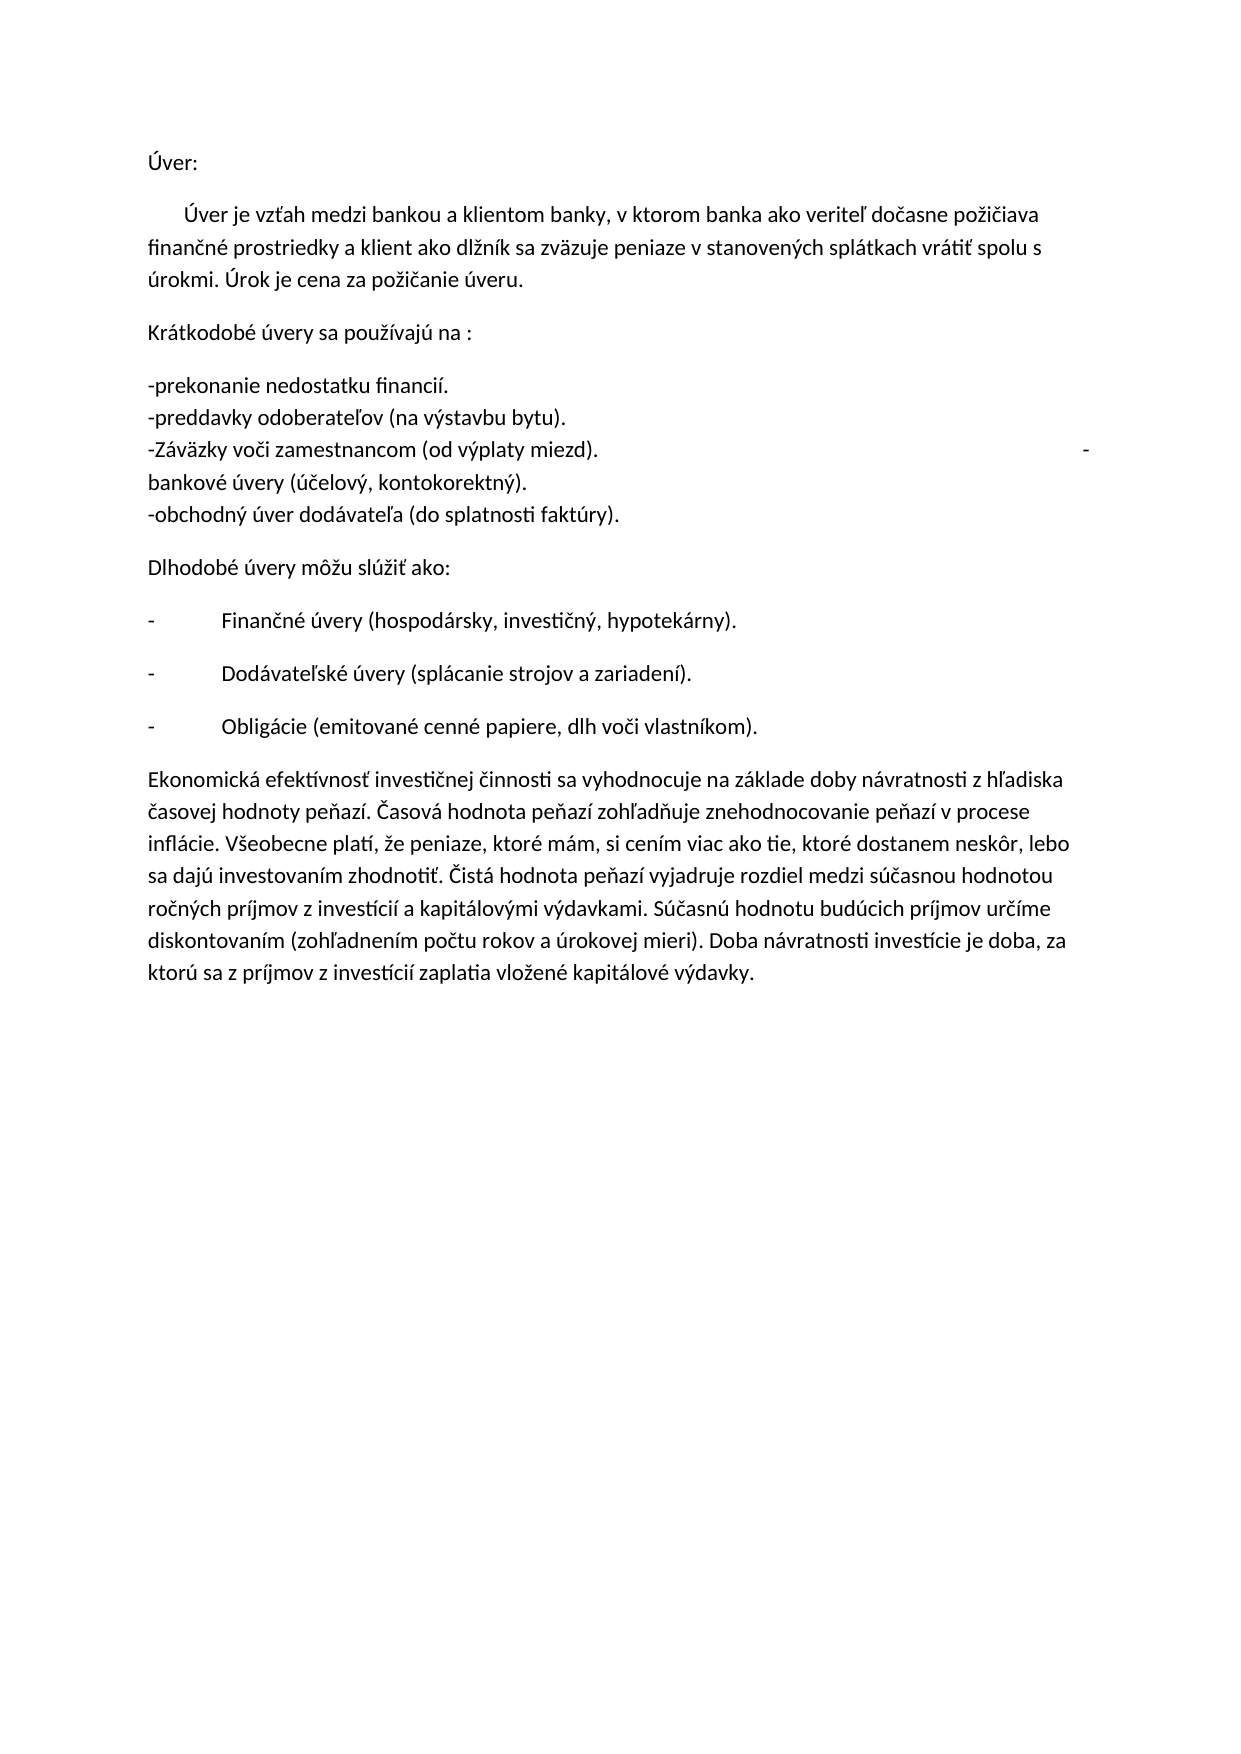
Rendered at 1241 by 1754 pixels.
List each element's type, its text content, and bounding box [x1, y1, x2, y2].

text Dlhodobé úvery môžu slúžiť ako: [148, 553, 1093, 581]
text - Obligácie (emitované cenné papiere, dlh voči vlastníkom). [148, 712, 1093, 740]
text - Dodávateľské úvery (splácanie strojov a zariadení). [148, 659, 1093, 687]
text - Finančné úvery (hospodársky, investičný, hypotekárny). [148, 606, 1093, 634]
text Úver je vzťah medzi bankou a klientom banky, v ktorom banka ako veriteľ dočasne požičiava finančné prostriedky a klient ako dlžník sa zväzuje peniaze v stanovených splátkach vrátiť spolu s úrokmi. Úrok je cena za požičanie úveru. [148, 201, 1093, 293]
text Úver: [148, 148, 1093, 176]
text -prekonanie nedostatku financií. -preddavky odoberateľov (na výstavbu bytu). -Záväzky voči zamestnancom (od výplaty miezd). -bankové úvery (účelový, kontokorektný). -obchodný úver dodávateľa (do splatnosti faktúry). [148, 371, 1093, 528]
text Krátkodobé úvery sa používajú na : [148, 318, 1093, 346]
text Ekonomická efektívnosť investičnej činnosti sa vyhodnocuje na základe doby návratnosti z hľadiska časovej hodnoty peňazí. Časová hodnota peňazí zohľadňuje znehodnocovanie peňazí v procese inflácie. Všeobecne platí, že peniaze, ktoré mám, si cením viac ako tie, ktoré dostanem neskôr, lebo sa dajú investovaním zhodnotiť. Čistá hodnota peňazí vyjadruje rozdiel medzi súčasnou hodnotou ročných príjmov z investícií a kapitálovými výdavkami. Súčasnú hodnotu budúcich príjmov určíme diskontovaním (zohľadnením počtu rokov a úrokovej mieri). Doba návratnosti investície je doba, za ktorú sa z príjmov z investícií zaplatia vložené kapitálové výdavky. [148, 765, 1093, 986]
